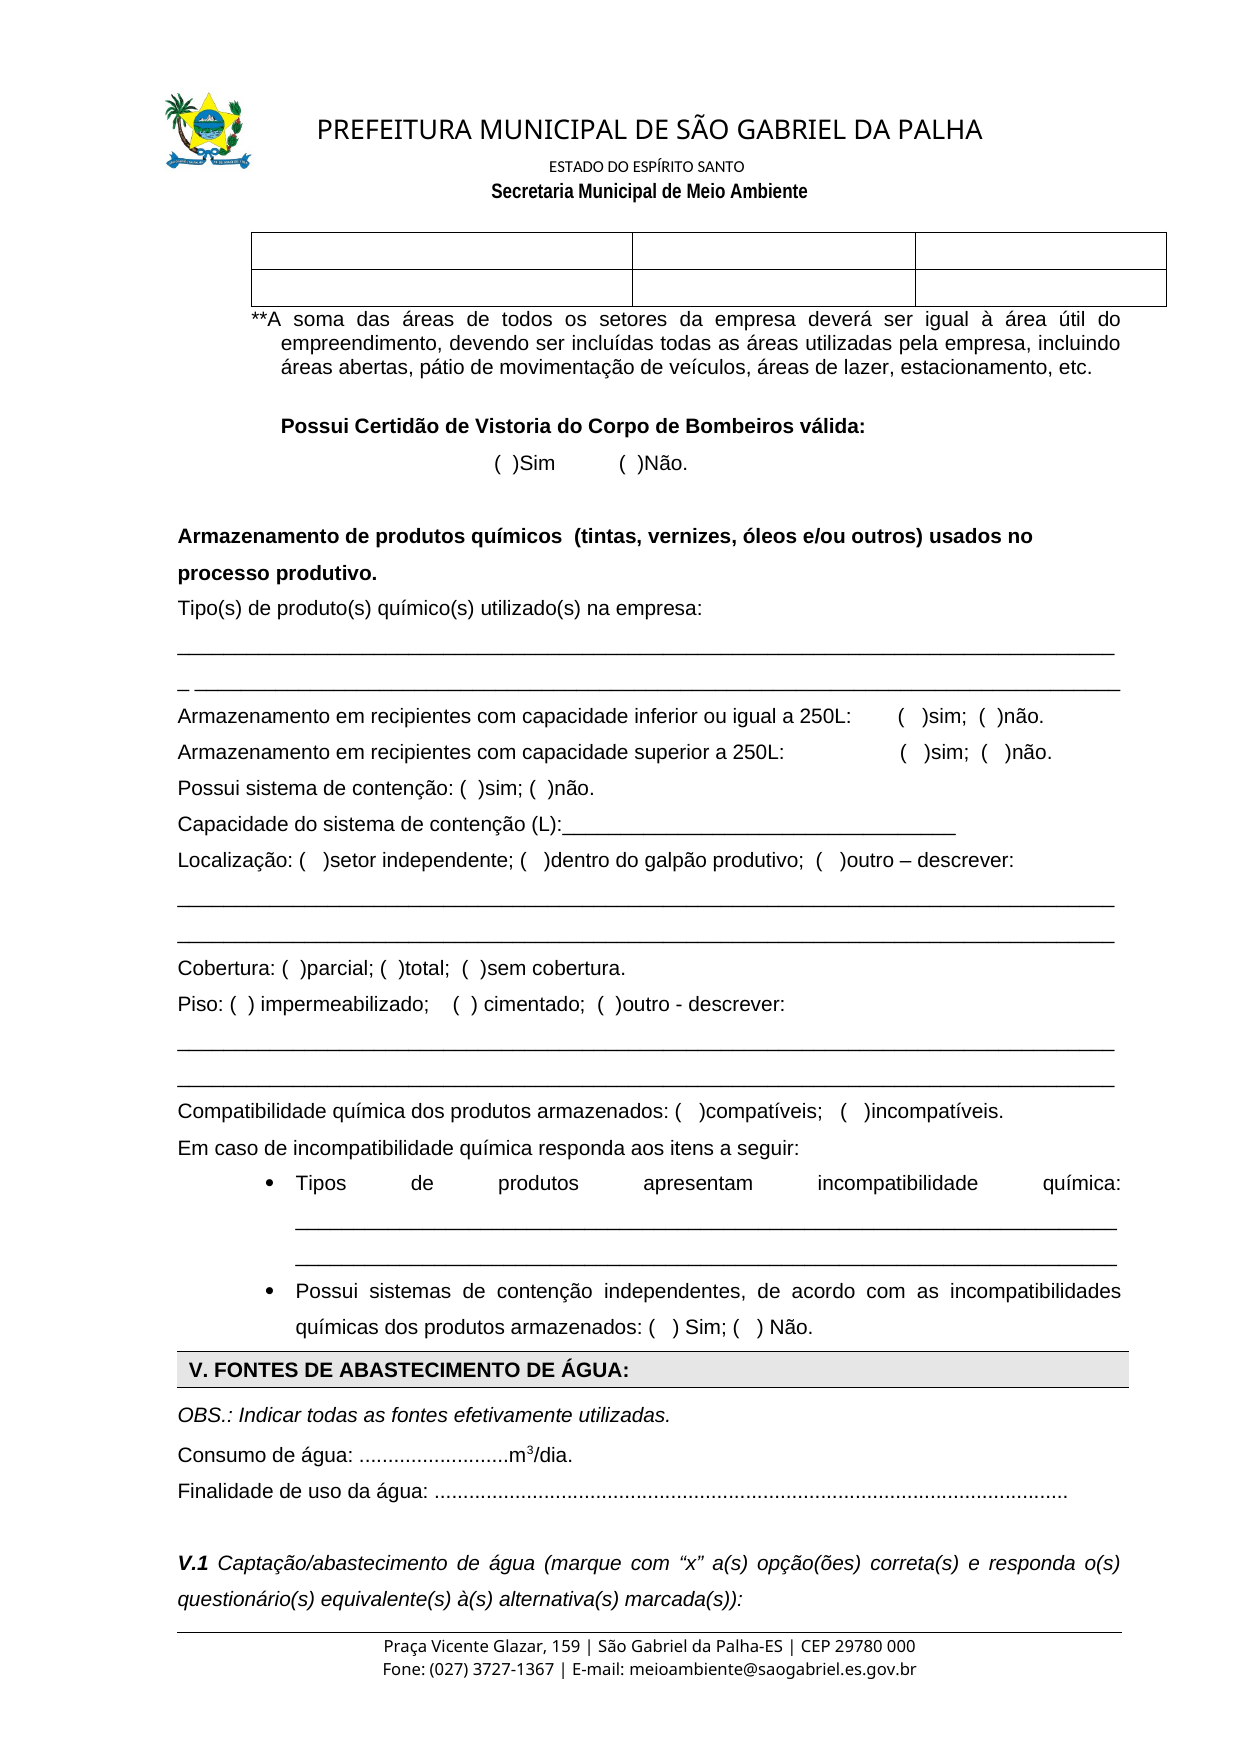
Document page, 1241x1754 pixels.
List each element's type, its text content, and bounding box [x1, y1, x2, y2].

table_cell [252, 270, 632, 306]
text Finalidade de uso da água: .............................................................................................................. [177, 1479, 1122, 1503]
list Tipos de produtos apresentam incompatibilidade química: _______________________________________________________________________ _______________________________________________________________________ [266, 1171, 1122, 1267]
table_cell [633, 233, 915, 268]
table_cell [916, 233, 1166, 268]
list Possui Certidão de Vistoria do Corpo de Bombeiros válida: [281, 414, 1122, 438]
text Tipo(s) de produto(s) químico(s) utilizado(s) na empresa: __________________________________________________________________________________ ________________________________________________________________________________ [177, 596, 1122, 692]
table_cell [916, 270, 1166, 306]
text Possui sistema de contenção: ( )sim; ( )não. [177, 776, 1122, 800]
text Armazenamento em recipientes com capacidade superior a 250L: ( )sim; ( )não. [177, 740, 1122, 764]
text Piso: ( ) impermeabilizado; ( ) cimentado; ( )outro - descrever: _________________________________________________________________________________ _________________________________________________________________________________ [177, 992, 1122, 1087]
text **A soma das áreas de todos os setores da empresa deverá ser igual à área útil do empreendimento, devendo ser incluídas todas as áreas utilizadas pela empresa, incluindo áreas abertas, pátio de movimentação de veículos, áreas de lazer, estacionamento, etc. [251, 307, 1122, 378]
text Consumo de água: ..........................m3/dia. [177, 1443, 1122, 1467]
text Armazenamento em recipientes com capacidade inferior ou igual a 250L: ( )sim; ( )não. [177, 704, 1122, 728]
text Em caso de incompatibilidade química responda aos itens a seguir: [177, 1135, 1122, 1159]
list Possui sistemas de contenção independentes, de acordo com as incompatibilidades químicas dos produtos armazenados: ( ) Sim; ( ) Não. [266, 1279, 1122, 1339]
table_header V. FONTES DE ABASTECIMENTO DE ÁGUA: [177, 1352, 1129, 1387]
text Capacidade do sistema de contenção (L):__________________________________ [177, 812, 1122, 836]
picture [155, 87, 260, 176]
text Localização: ( )setor independente; ( )dentro do galpão produtivo; ( )outro – descrever: __________________________________________________________________________________________________________________________________________________________________ [177, 848, 1122, 944]
list ( )Sim ( )Não. [281, 450, 1122, 474]
table_cell [252, 233, 632, 268]
text Compatibilidade química dos produtos armazenados: ( )compatíveis; ( )incompatíveis. [177, 1099, 1122, 1123]
table_cell [633, 270, 915, 306]
text Cobertura: ( )parcial; ( )total; ( )sem cobertura. [177, 956, 1122, 979]
text V.1 Captação/abastecimento de água (marque com “x” a(s) opção(ões) correta(s) e responda o(s) questionário(s) equivalente(s) à(s) alternativa(s) marcada(s)): [177, 1551, 1122, 1611]
text Armazenamento de produtos químicos (tintas, vernizes, óleos e/ou outros) usados no processo produtivo. [177, 524, 1122, 584]
text OBS.: Indicar todas as fontes efetivamente utilizadas. [177, 1403, 1122, 1427]
